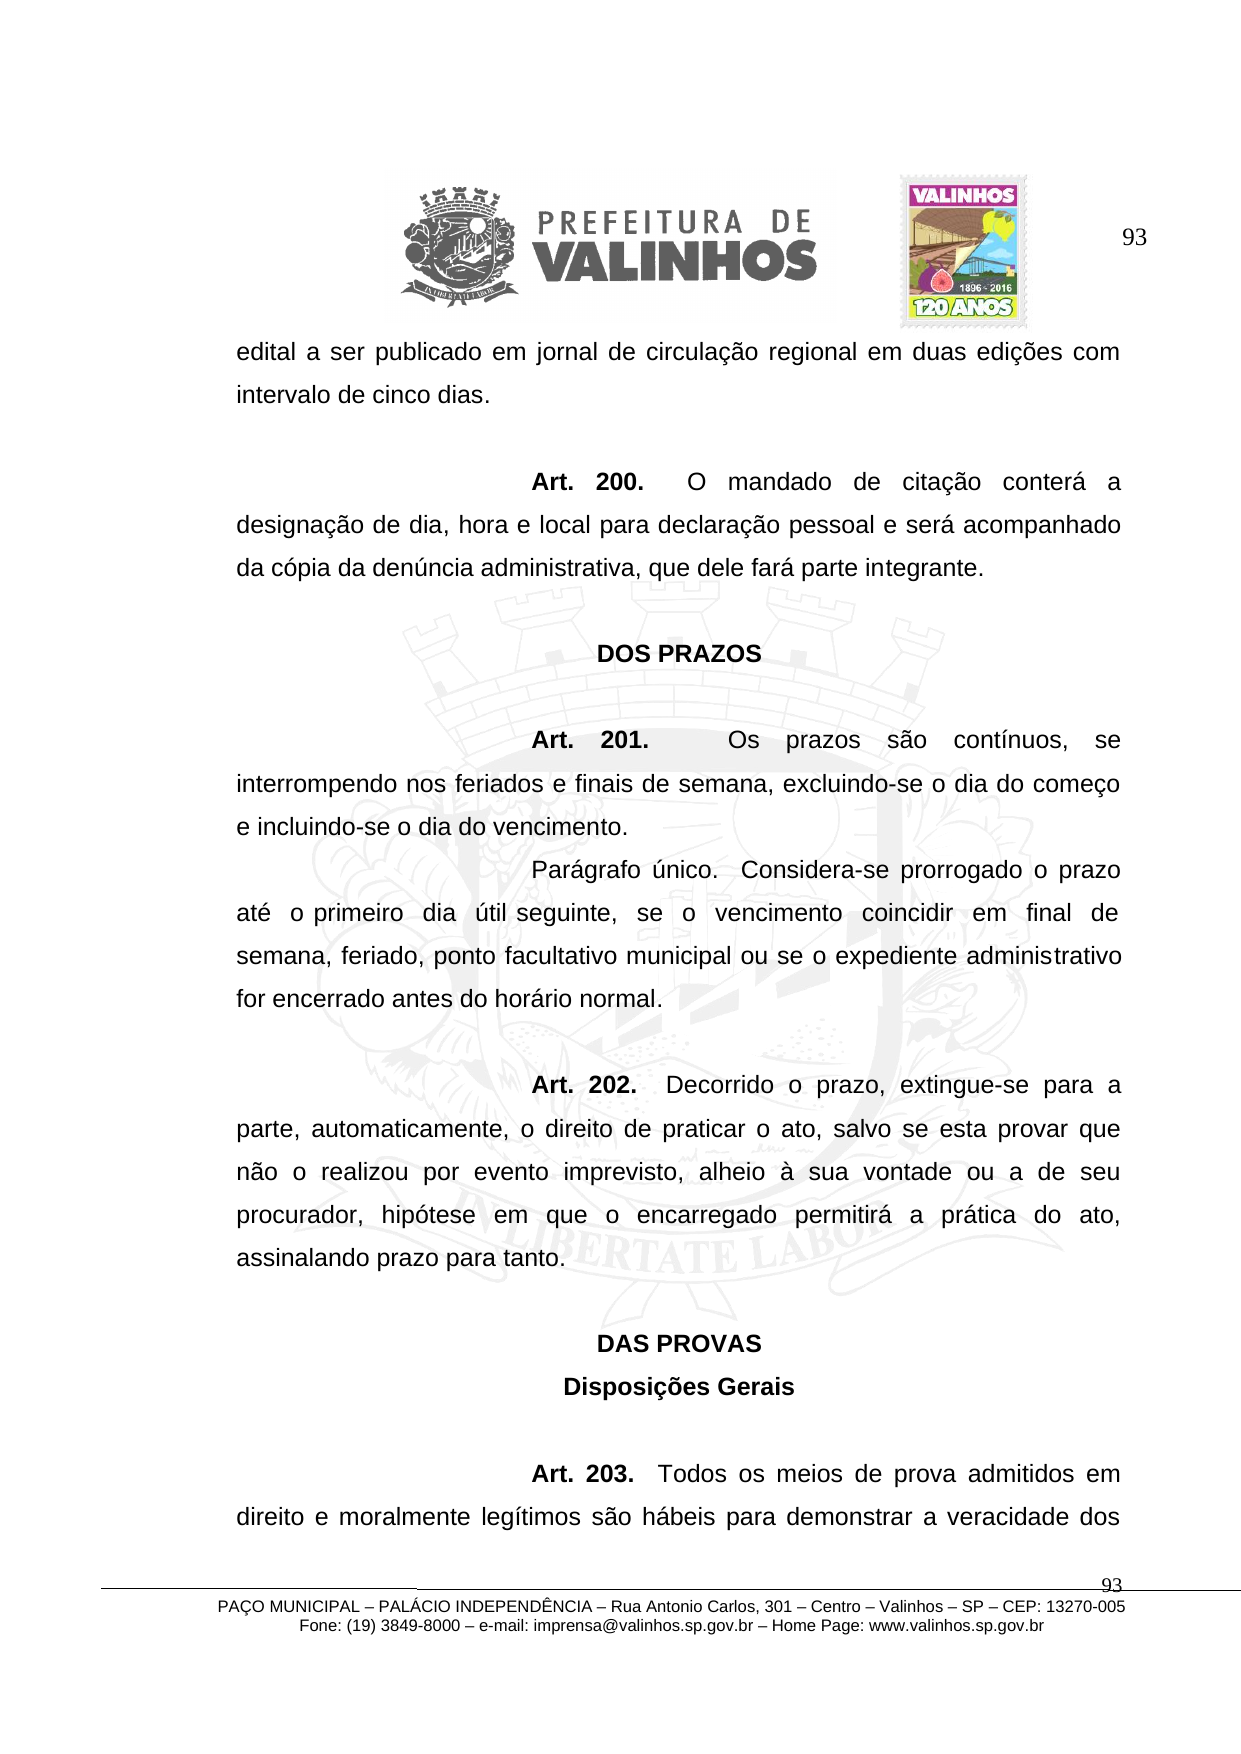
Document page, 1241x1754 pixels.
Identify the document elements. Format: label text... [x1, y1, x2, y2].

text Art. 201. Os prazos são contínuos, se interrompendo nos feriados e finais de semana, excluindo-se o dia do começo e incluindo-se o dia do vencimento. [236, 725, 1122, 840]
text Art. 202. Decorrido o prazo, extingue-se para a parte, automaticamente, o direito de praticar o ato, salvo se esta provar que não o realizou por evento imprevisto, alheio à sua vontade ou a de seu procurador, hipótese em que o encarregado permitirá a prática do ato, assinalando prazo para tanto. [236, 1070, 1122, 1272]
text Parágrafo único. Considera-se prorrogado o prazo até o primeiro dia útil seguinte, se o vencimento coincidir em final de semana, feriado, ponto facultativo municipal ou se o expediente administrativo for encerrado antes do horário normal. [236, 855, 1122, 1013]
text Art. 200. O mandado de citação conterá a designação de dia, hora e local para declaração pessoal e será acompanhado da cópia da denúncia administrativa, que dele fará parte integrante. [236, 467, 1122, 582]
text DAS PROVAS [236, 1329, 1122, 1358]
text Art. 203. Todos os meios de prova admitidos em direito e moralmente legítimos são hábeis para demonstrar a veracidade dos fatos. [236, 1458, 1122, 1530]
text Disposições Gerais [236, 1372, 1122, 1401]
picture [893, 167, 1034, 335]
text DOS PRAZOS [236, 639, 1122, 668]
